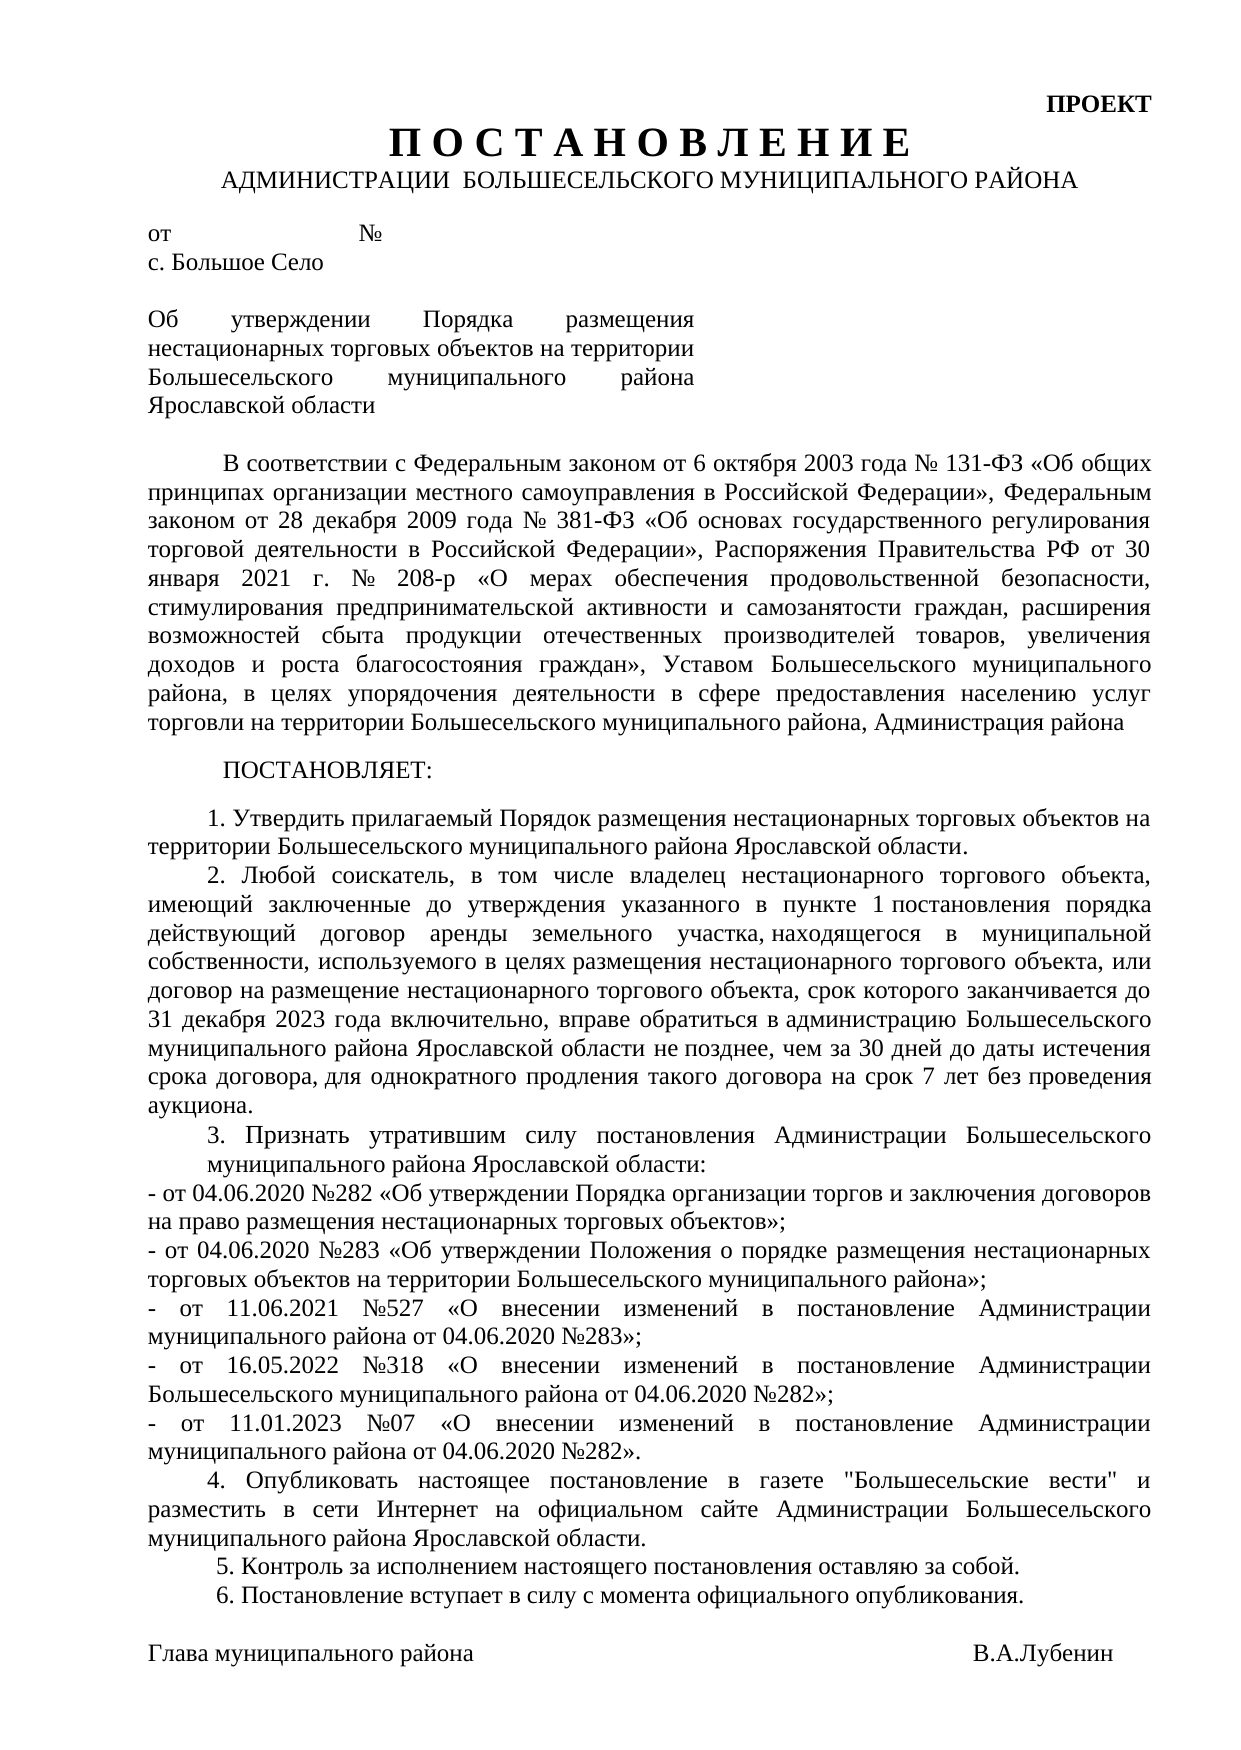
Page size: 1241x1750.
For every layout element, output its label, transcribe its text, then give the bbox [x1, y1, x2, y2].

text В соответствии с Федеральным законом от 6 октября 2003 года № 131-ФЗ «Об общих принципах организации местного самоуправления в Российской Федерации», Федеральным законом от 28 декабря 2009 года № 381-ФЗ «Об основах государственного регулирования торговой деятельности в Российской Федерации», Распоряжения Правительства РФ от 30 января 2021 г. № 208-р «О мерах обеспечения продовольственной безопасности, стимулирования предпринимательской активности и самозанятости граждан, расширения возможностей сбыта продукции отечественных производителей товаров, увеличения доходов и роста благосостояния граждан», Уставом Большесельского муниципального района, в целях упорядочения деятельности в сфере предоставления населению услуг торговли на территории Большесельского муниципального района, Администрация района [148, 448, 1152, 736]
text 4. Опубликовать настоящее постановление в газете "Большесельские вести" и разместить в сети Интернет на официальном сайте Администрации Большесельского муниципального района Ярославской области. [148, 1465, 1152, 1551]
text - от 04.06.2020 №283 «Об утверждении Положения о порядке размещения нестационарных торговых объектов на территории Большесельского муниципального района»; [148, 1235, 1152, 1293]
text - от 11.06.2021 №527 «О внесении изменений в постановление Администрации муниципального района от 04.06.2020 №283»; [148, 1293, 1152, 1350]
text 5. Контроль за исполнением настоящего постановления оставляю за собой. [141, 1551, 1152, 1580]
text от № [148, 218, 1152, 247]
text Глава муниципального района В.А.Лубенин [148, 1638, 1152, 1666]
text с. Большое Село [148, 247, 1152, 276]
text ПРОЕКТ [148, 89, 1152, 117]
text - от 16.05.2022 №318 «О внесении изменений в постановление Администрации Большесельского муниципального района от 04.06.2020 №282»; [148, 1350, 1152, 1408]
text 3. Признать утратившим силу постановления Администрации Большесельского муниципального района Ярославской области: [207, 1119, 1152, 1178]
text Об утверждении Порядка размещения нестационарных торговых объектов на территории Большесельского муниципального района Ярославской области [148, 304, 695, 419]
text 2. Любой соискатель, в том числе владелец нестационарного торгового объекта, имеющий заключенные до утверждения указанного в пункте 1 постановления порядка действующий договор аренды земельного участка, находящегося в муниципальной собственности, используемого в целях размещения нестационарного торгового объекта, или договор на размещение нестационарного торгового объекта, срок которого заканчивается до 31 декабря 2023 года включительно, вправе обратиться в администрацию Большесельского муниципального района Ярославской области не позднее, чем за 30 дней до даты истечения срока договора, для однократного продления такого договора на срок 7 лет без проведения аукциона. [148, 860, 1152, 1119]
text - от 11.01.2023 №07 «О внесении изменений в постановление Администрации муниципального района от 04.06.2020 №282». [148, 1408, 1152, 1465]
text П О С Т А Н О В Л Е Н И Е [148, 117, 1152, 165]
text 1. Утвердить прилагаемый Порядок размещения нестационарных торговых объектов на территории Большесельского муниципального района Ярославской области. [148, 803, 1152, 860]
text ПОСТАНОВЛЯЕТ: [148, 755, 1152, 783]
text АДМИНИСТРАЦИИ БОЛЬШЕСЕЛЬСКОГО МУНИЦИПАЛЬНОГО РАЙОНА [148, 165, 1152, 194]
text - от 04.06.2020 №282 «Об утверждении Порядка организации торгов и заключения договоров на право размещения нестационарных торговых объектов»; [148, 1178, 1152, 1235]
text 6. Постановление вступает в силу с момента официального опубликования. [141, 1580, 1152, 1609]
